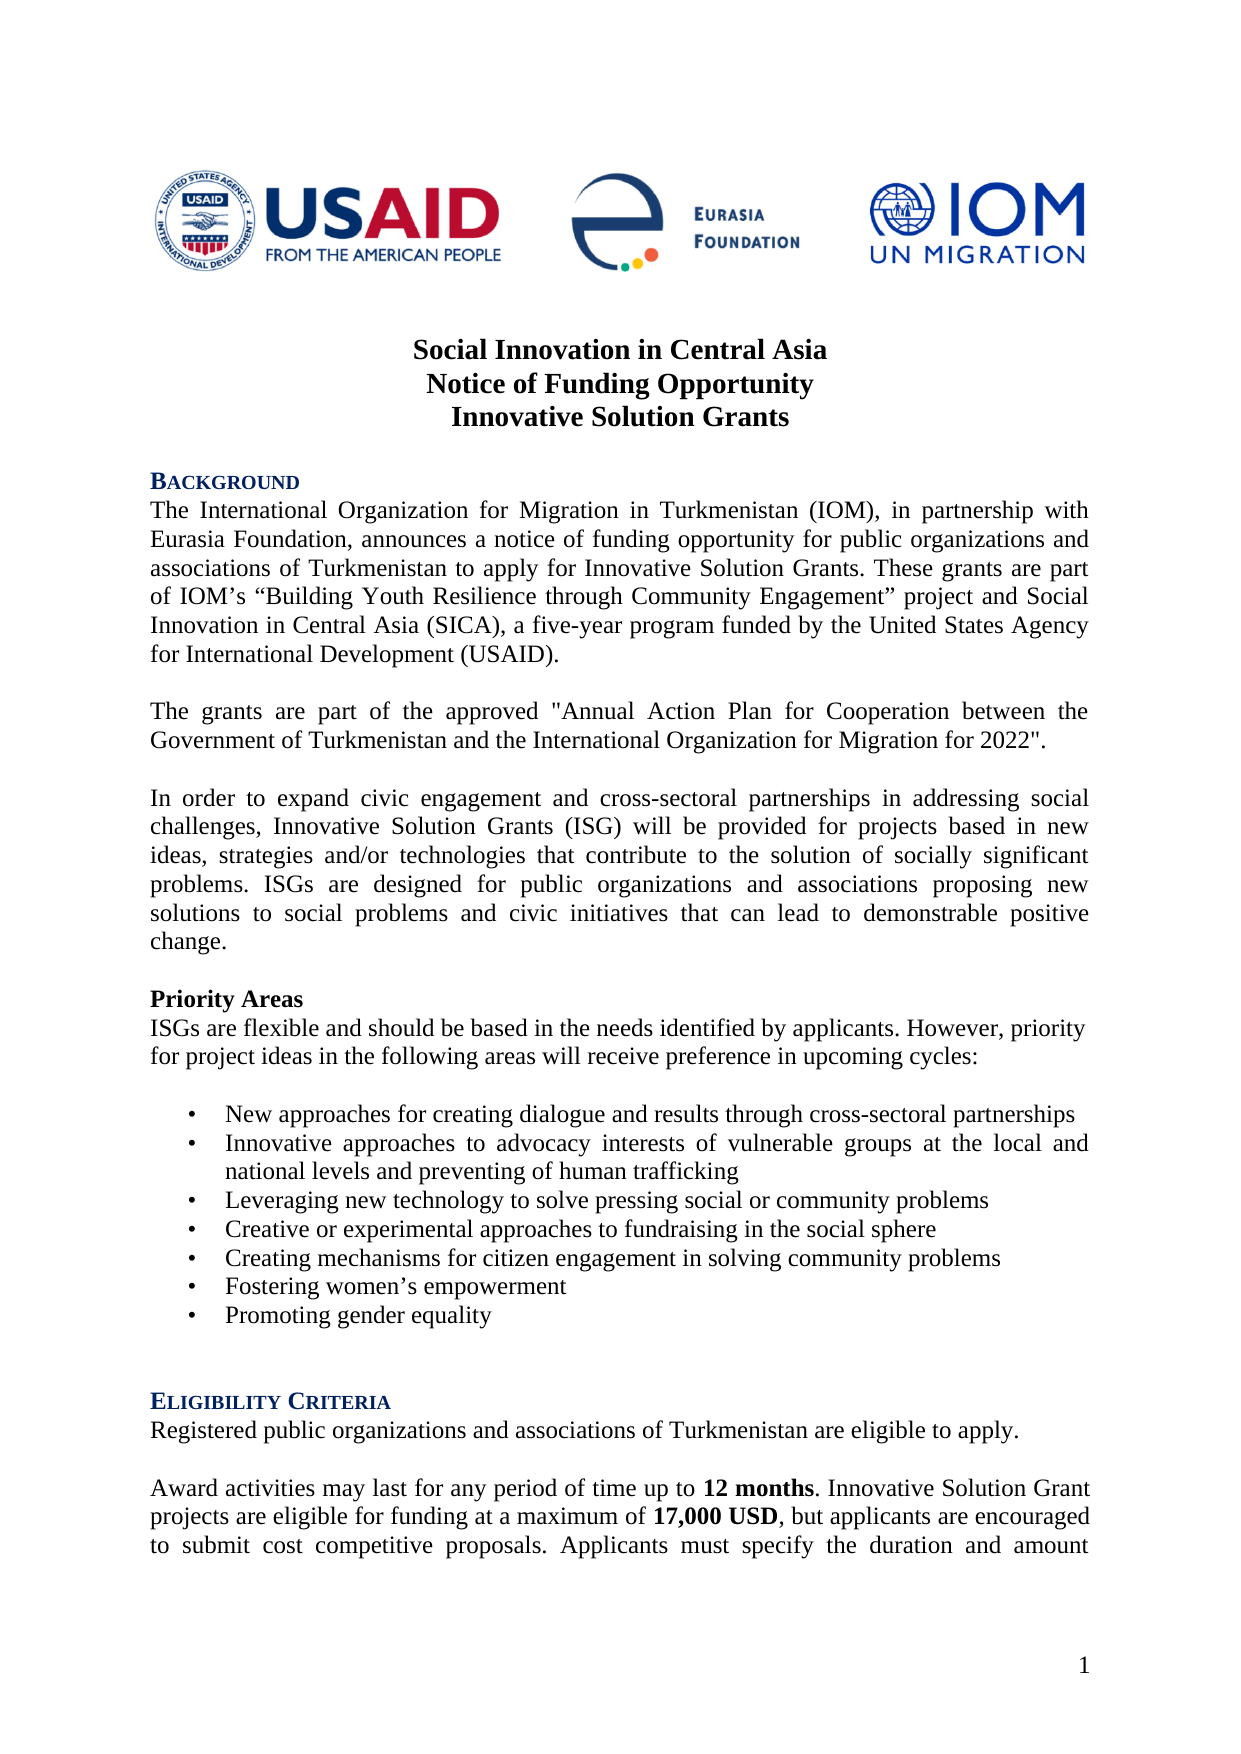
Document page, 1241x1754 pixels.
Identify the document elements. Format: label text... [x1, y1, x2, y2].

text In order to expand civic engagement and cross-sectoral partnerships in addressing social challenges, Innovative Solution Grants (ISG) will be provided for projects based in new ideas, strategies and/or technologies that contribute to the solution of socially significant problems. ISGs are designed for public organizations and associations proposing new solutions to social problems and civic initiatives that can lead to demonstrable positive change. [150, 783, 1090, 955]
title Notice of Funding Opportunity [150, 366, 1090, 399]
text ISGs are flexible and should be based in the needs identified by applicants. However, priority [150, 1013, 1090, 1041]
list Promoting gender equality [187, 1300, 1090, 1329]
text The grants are part of the approved "Annual Action Plan for Cooperation between the Government of Turkmenistan and the International Organization for Migration for 2022". [150, 696, 1090, 754]
text for project ideas in the following areas will receive preference in upcoming cycles: [150, 1041, 1090, 1070]
list Creative or experimental approaches to fundraising in the social sphere [187, 1214, 1090, 1243]
title Innovative Solution Grants [150, 399, 1090, 433]
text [150, 1473, 1090, 1559]
list Leveraging new technology to solve pressing social or community problems [187, 1185, 1090, 1214]
text Registered public organizations and associations of Turkmenistan are eligible to apply. [150, 1415, 1090, 1444]
list Innovative approaches to advocacy interests of vulnerable groups at the local and national levels and preventing of human trafficking [187, 1128, 1090, 1185]
subtitle Background [150, 466, 1090, 495]
text The International Organization for Migration in Turkmenistan (IOM), in partnership with Eurasia Foundation, announces a notice of funding opportunity for public organizations and associations of Turkmenistan to apply for Innovative Solution Grants. These grants are part of IOM’s “Building Youth Resilience through Community Engagement” project and Social Innovation in Central Asia (SICA), a five-year program funded by the United States Agency for International Development (USAID). [150, 495, 1090, 668]
list New approaches for creating dialogue and results through cross-sectoral partnerships [187, 1099, 1090, 1128]
subtitle Eligibility Criteria [150, 1386, 1090, 1415]
picture [150, 150, 1091, 299]
title Social Innovation in Central Asia [150, 332, 1090, 366]
text Priority Areas [150, 984, 1090, 1013]
list Fostering women’s empowerment [187, 1271, 1090, 1300]
list Creating mechanisms for citizen engagement in solving community problems [187, 1243, 1090, 1271]
